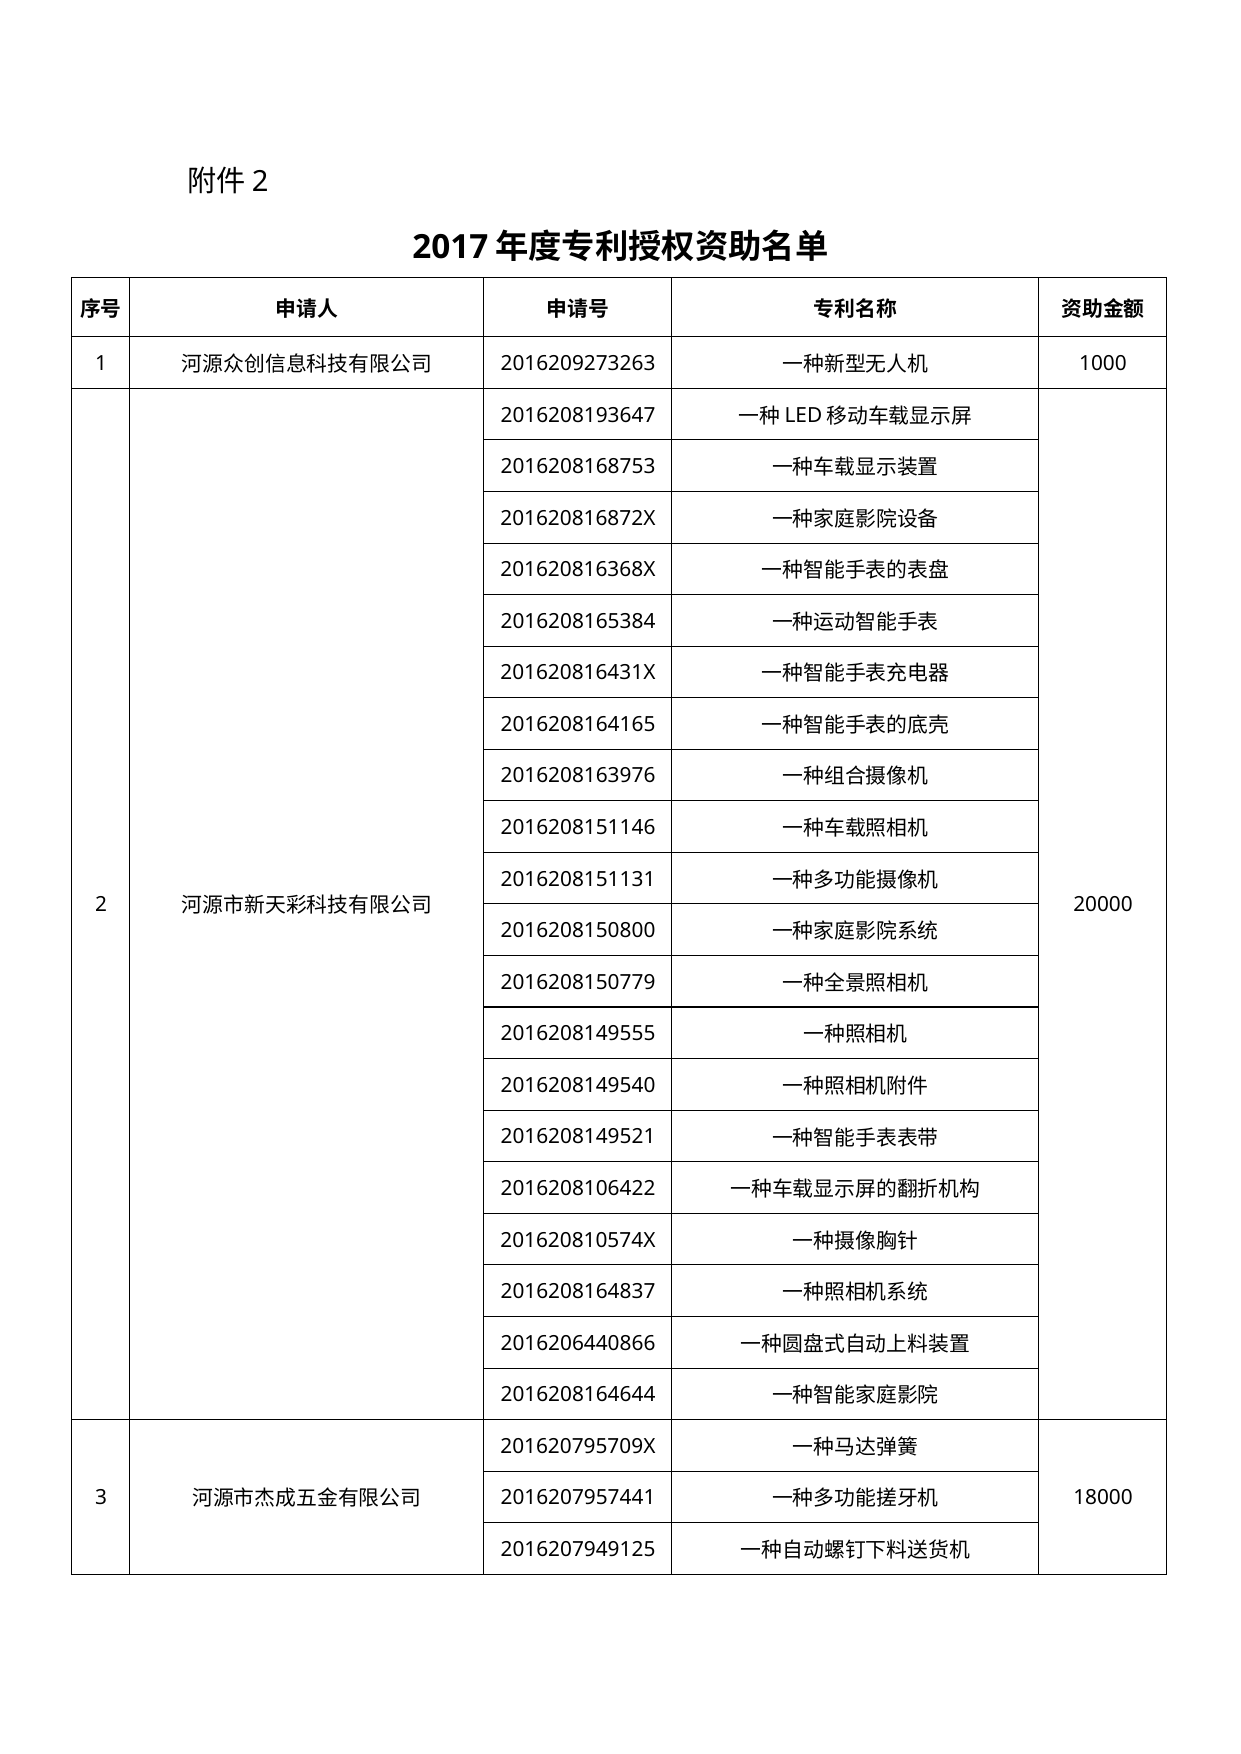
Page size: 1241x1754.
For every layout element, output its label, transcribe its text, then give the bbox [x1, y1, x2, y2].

table_cell 2016209273263 [484, 337, 671, 388]
table_cell 一种家庭影院设备 [672, 492, 1038, 542]
table_cell 1 [72, 337, 129, 388]
table_cell 2016208163976 [484, 750, 671, 800]
table_cell 一种多功能搓牙机 [672, 1472, 1038, 1522]
table_cell 一种马达弹簧 [672, 1420, 1038, 1471]
table_cell 一种智能手表表带 [672, 1111, 1038, 1161]
table_cell 一种智能手表的表盘 [672, 544, 1038, 594]
table_cell 一种圆盘式自动上料装置 [672, 1317, 1038, 1367]
table_cell 201620816368X [484, 544, 671, 594]
table_cell 一种智能手表充电器 [672, 647, 1038, 697]
table_cell 2 [72, 389, 129, 1419]
table_cell 2016208149555 [484, 1008, 671, 1058]
table_cell 201620810574X [484, 1214, 671, 1264]
table_cell 18000 [1039, 1420, 1166, 1574]
table_cell 一种摄像胸针 [672, 1214, 1038, 1264]
table_cell 一种车载照相机 [672, 801, 1038, 852]
table_cell 2016208193647 [484, 389, 671, 439]
text 2017年度专利授权资助名单 [187, 212, 1053, 277]
table_cell 2016207949125 [484, 1523, 671, 1574]
table_header 专利名称 [672, 278, 1038, 336]
table_cell 一种智能家庭影院 [672, 1369, 1038, 1419]
table_cell 3 [72, 1420, 129, 1574]
table_cell 一种运动智能手表 [672, 595, 1038, 646]
table_cell 一种LED移动车载显示屏 [672, 389, 1038, 439]
table_cell 河源众创信息科技有限公司 [130, 337, 483, 388]
table_cell 2016208164165 [484, 698, 671, 749]
table_cell 2016208151131 [484, 853, 671, 903]
table_cell 一种家庭影院系统 [672, 904, 1038, 955]
table_cell 2016207957441 [484, 1472, 671, 1522]
table_cell 一种新型无人机 [672, 337, 1038, 388]
table_cell 一种车载显示屏的翻折机构 [672, 1162, 1038, 1213]
table_cell 河源市杰成五金有限公司 [130, 1420, 483, 1574]
table_cell 2016206440866 [484, 1317, 671, 1367]
table_cell 20000 [1039, 389, 1166, 1419]
text 附件2 [187, 147, 1053, 212]
table_cell 2016208106422 [484, 1162, 671, 1213]
table_cell 201620816431X [484, 647, 671, 697]
table_cell 一种组合摄像机 [672, 750, 1038, 800]
table_header 序号 [72, 278, 129, 336]
table_cell 一种多功能摄像机 [672, 853, 1038, 903]
table_cell 201620816872X [484, 492, 671, 542]
table_cell 一种照相机系统 [672, 1265, 1038, 1316]
table_cell 河源市新天彩科技有限公司 [130, 389, 483, 1419]
table_cell 一种自动螺钉下料送货机 [672, 1523, 1038, 1574]
table_header 申请号 [484, 278, 671, 336]
table_cell 2016208149521 [484, 1111, 671, 1161]
table_cell 2016208149540 [484, 1059, 671, 1109]
table_cell 201620795709X [484, 1420, 671, 1471]
table_cell 一种车载显示装置 [672, 440, 1038, 491]
table_cell 2016208150800 [484, 904, 671, 955]
table_cell 2016208168753 [484, 440, 671, 491]
table_cell 2016208165384 [484, 595, 671, 646]
table_cell 2016208164837 [484, 1265, 671, 1316]
table_cell 一种照相机 [672, 1008, 1038, 1058]
table_cell 2016208151146 [484, 801, 671, 852]
table_cell 2016208150779 [484, 956, 671, 1006]
table_cell 2016208164644 [484, 1369, 671, 1419]
table_cell 一种智能手表的底壳 [672, 698, 1038, 749]
table_cell 一种全景照相机 [672, 956, 1038, 1006]
table_cell 1000 [1039, 337, 1166, 388]
table_header 申请人 [130, 278, 483, 336]
table_header 资助金额 [1039, 278, 1166, 336]
table_cell 一种照相机附件 [672, 1059, 1038, 1109]
